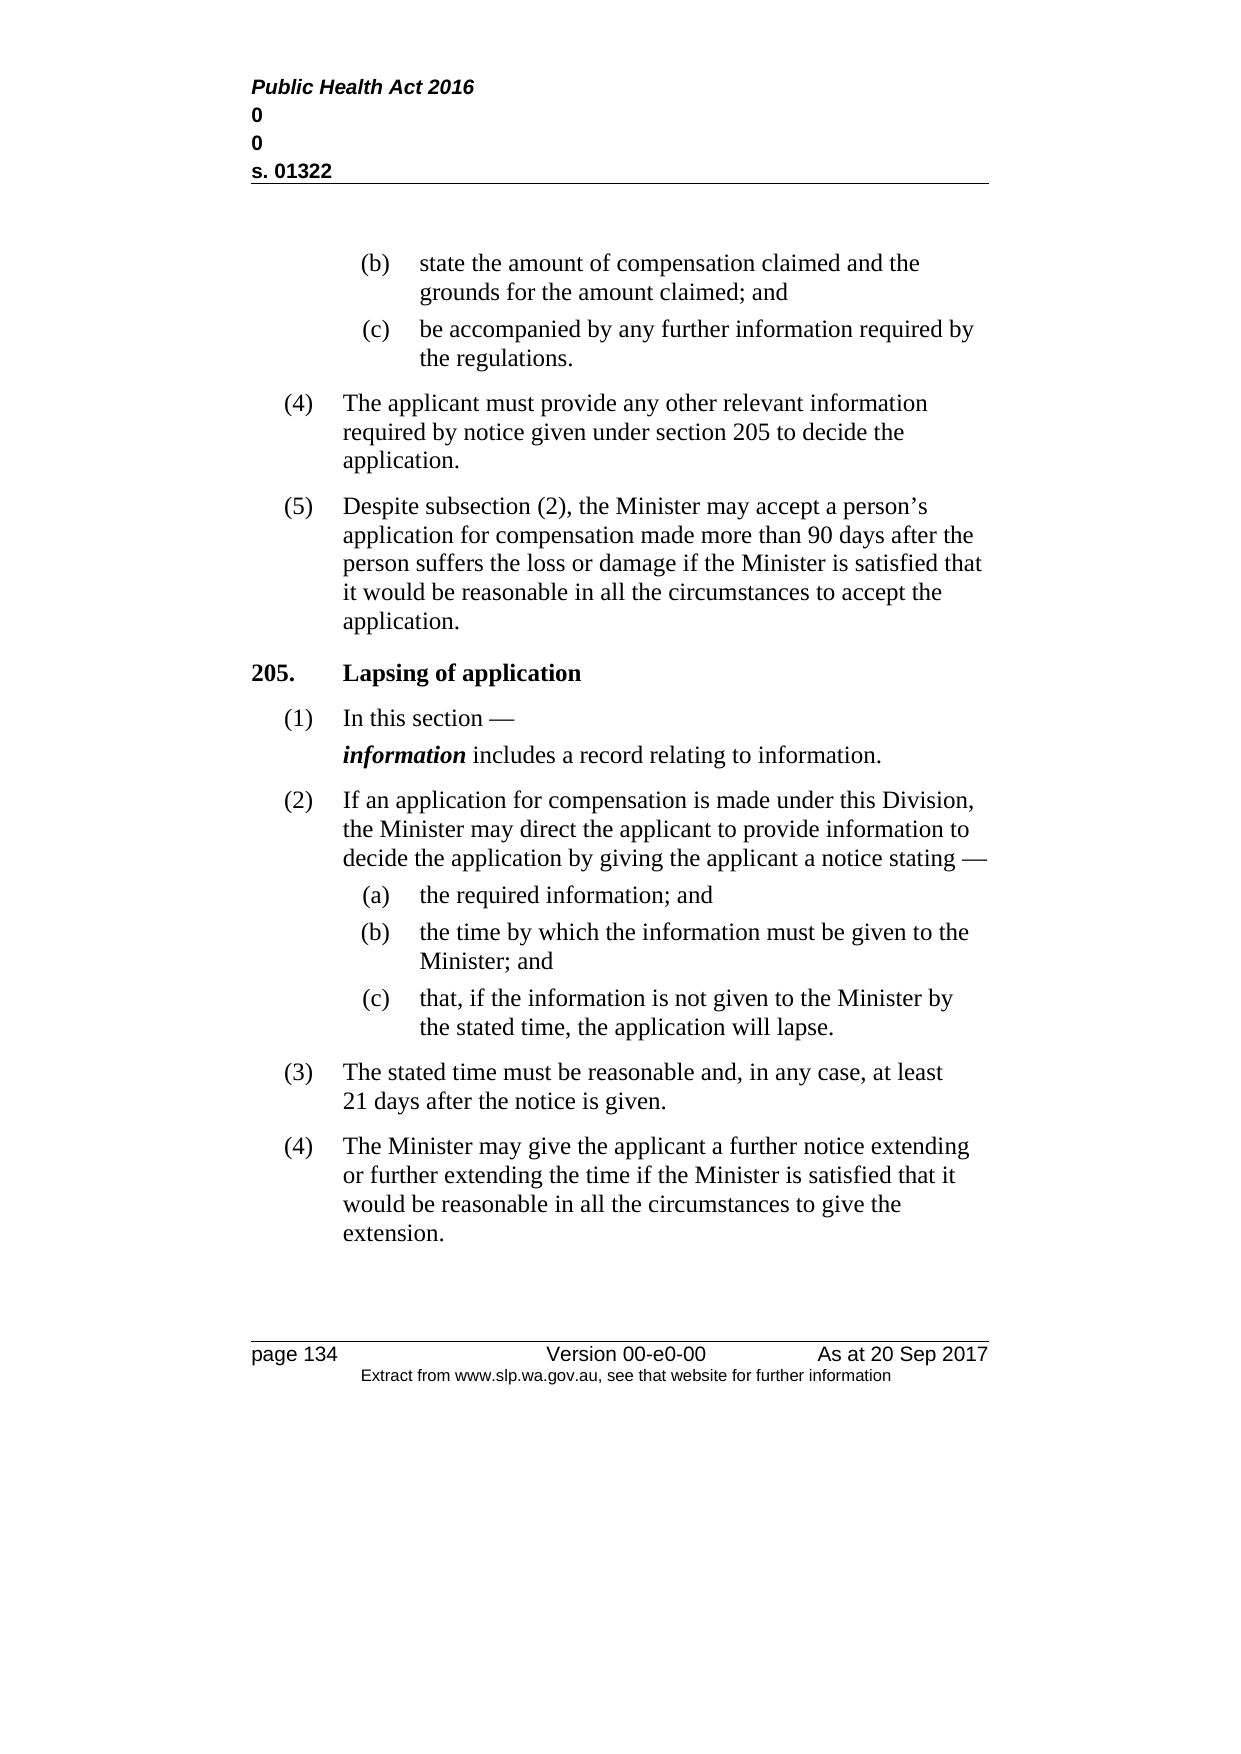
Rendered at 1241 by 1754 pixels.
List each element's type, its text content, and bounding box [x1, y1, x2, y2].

text information includes a record relating to information. [251, 740, 989, 769]
text (5) Despite subsection (2), the Minister may accept a person’s application for compensation made more than 90 days after the person suffers the loss or damage if the Minister is satisfied that it would be reasonable in all the circumstances to accept the application. [251, 491, 989, 635]
text (b) the time by which the information must be given to the Minister; and [251, 917, 989, 975]
text (4) The Minister may give the applicant a further notice extending or further extending the time if the Minister is satisfied that it would be reasonable in all the circumstances to give the extension. [251, 1131, 989, 1246]
text (2) If an application for compensation is made under this Division, the Minister may direct the applicant to provide information to decide the application by giving the applicant a notice stating — [251, 786, 989, 872]
text (1) In this section — [251, 703, 989, 732]
text (b) state the amount of compensation claimed and the grounds for the amount claimed; and [251, 248, 989, 306]
text (3) The stated time must be reasonable and, in any case, at least 21 days after the notice is given. [251, 1057, 989, 1115]
text (c) that, if the information is not given to the Minister by the stated time, the application will lapse. [251, 983, 989, 1041]
text (a) the required information; and [251, 880, 989, 909]
text (c) be accompanied by any further information required by the regulations. [251, 314, 989, 371]
subtitle 205. Lapsing of application [251, 658, 989, 686]
text (4) The applicant must provide any other relevant information required by notice given under section 205 to decide the application. [251, 388, 989, 474]
